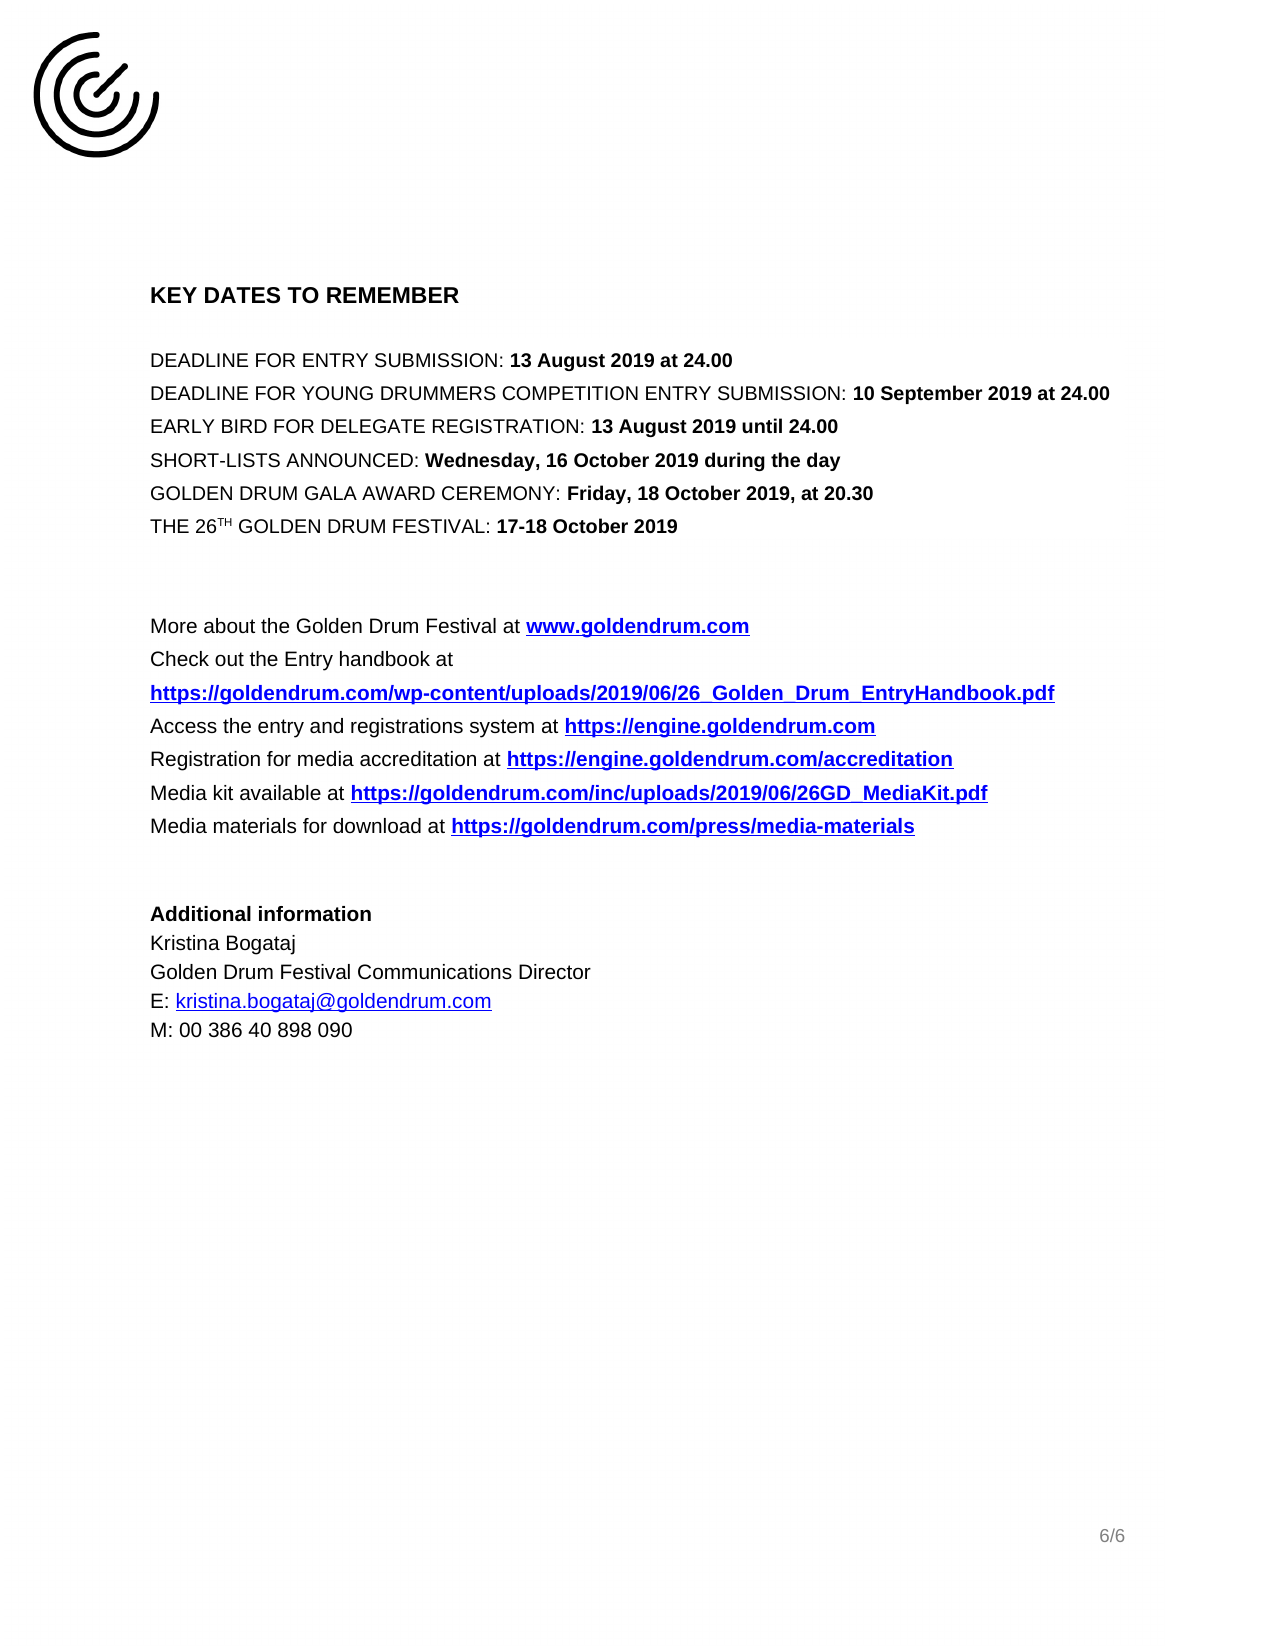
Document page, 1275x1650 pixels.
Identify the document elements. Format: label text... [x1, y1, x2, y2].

text Media materials for download at https://goldendrum.com/press/media-materials [150, 804, 1125, 838]
list SHORT-LISTS ANNOUNCED: Wednesday, 16 October 2019 during the day [150, 438, 1125, 471]
text Additional information [150, 896, 1125, 925]
list THE 26TH GOLDEN DRUM FESTIVAL: 17-18 October 2019 [150, 504, 1125, 538]
text KEY DATES TO REMEMBER [150, 279, 1125, 309]
text E: kristina.bogataj@goldendrum.com [150, 984, 1125, 1013]
text M: 00 386 40 898 090 [150, 1013, 1125, 1042]
text Registration for media accreditation at https://engine.goldendrum.com/accreditation [150, 738, 1125, 771]
text Kristina Bogataj [150, 925, 1125, 954]
list DEADLINE FOR ENTRY SUBMISSION: 13 August 2019 at 24.00 [150, 338, 1125, 371]
text Golden Drum Festival Communications Director [150, 954, 1125, 984]
picture [4, 4, 1165, 1646]
list GOLDEN DRUM GALA AWARD CEREMONY: Friday, 18 October 2019, at 20.30 [150, 471, 1125, 504]
list EARLY BIRD FOR DELEGATE REGISTRATION: 13 August 2019 until 24.00 [150, 404, 1125, 438]
text Media kit available at https://goldendrum.com/inc/uploads/2019/06/26GD_MediaKit.pdf [150, 771, 1125, 804]
text Check out the Entry handbook at https://goldendrum.com/wp-content/uploads/2019/06/26_Golden_Drum_EntryHandbook.pdf [150, 638, 1125, 704]
text Access the entry and registrations system at https://engine.goldendrum.com [150, 704, 1125, 738]
text More about the Golden Drum Festival at www.goldendrum.com [150, 604, 1125, 638]
list DEADLINE FOR YOUNG DRUMMERS COMPETITION ENTRY SUBMISSION: 10 September 2019 at 24.00 [150, 371, 1125, 404]
